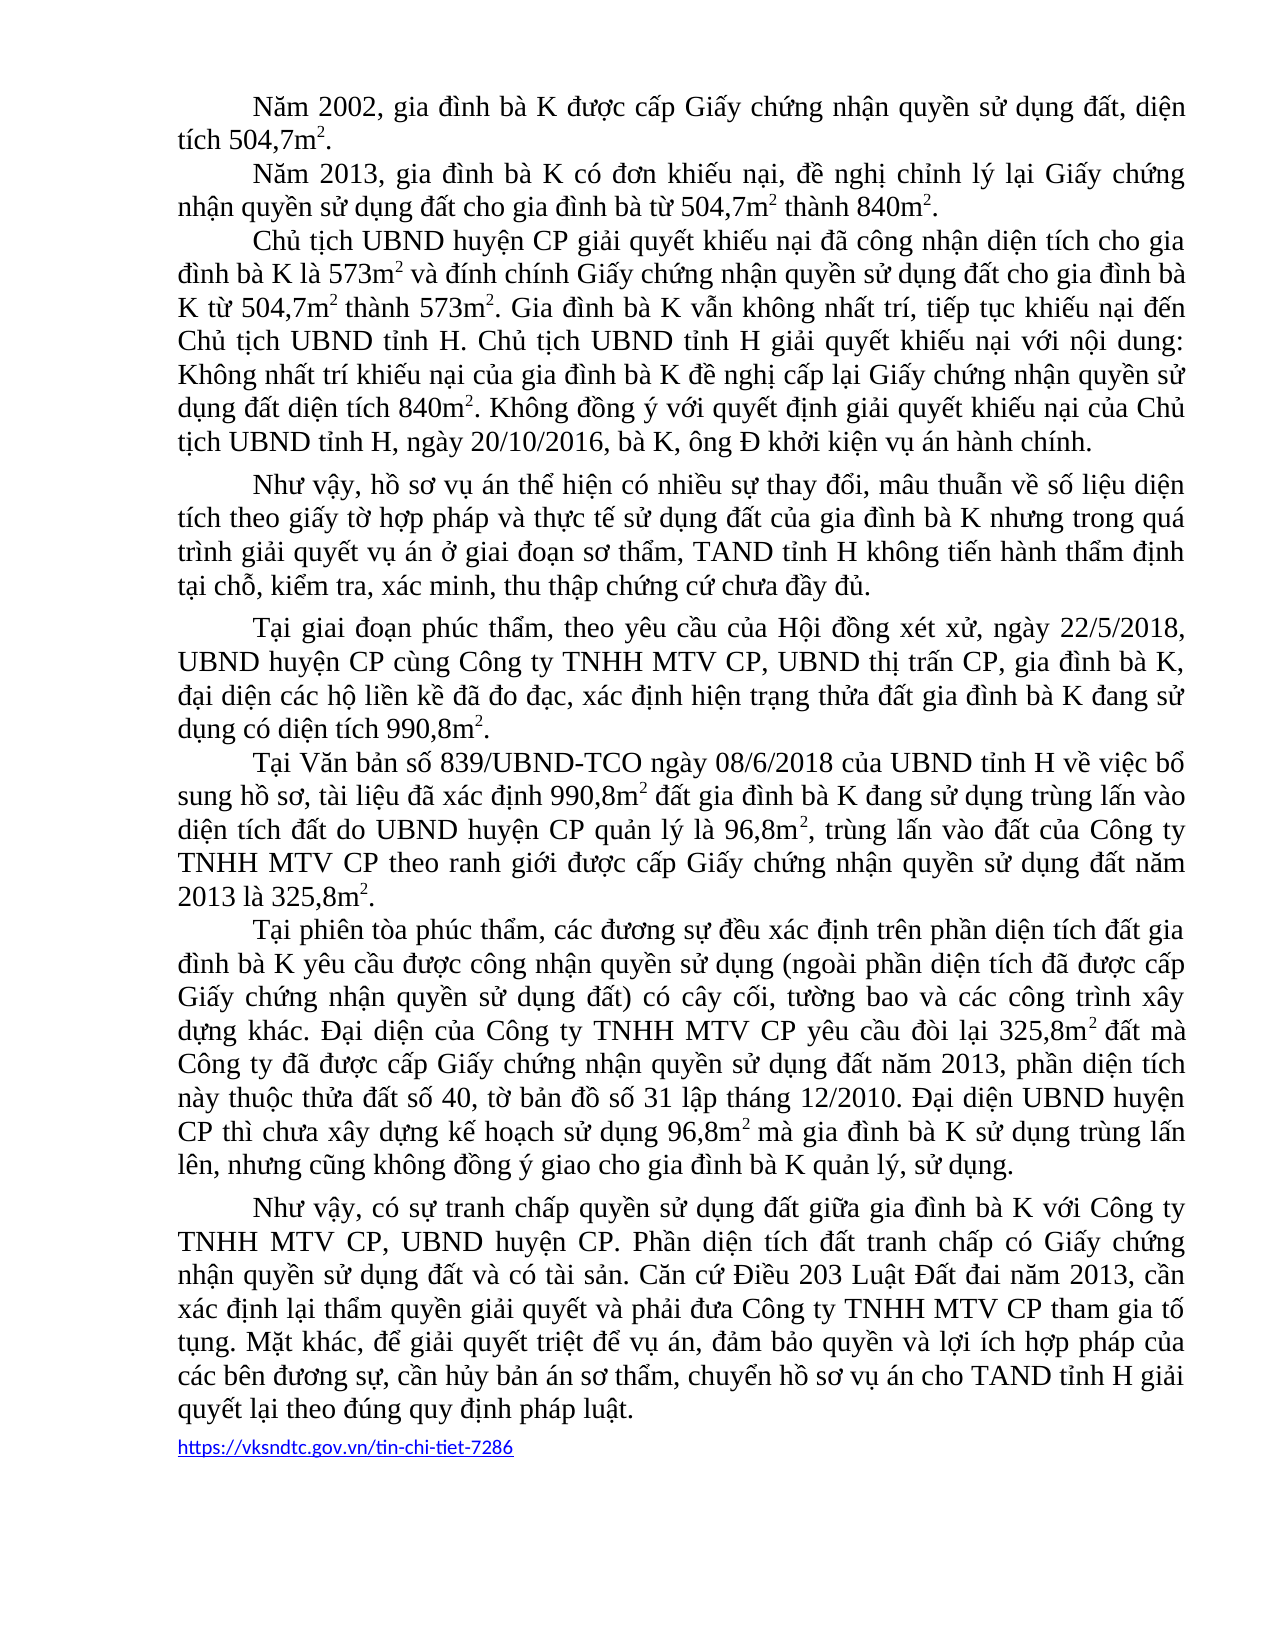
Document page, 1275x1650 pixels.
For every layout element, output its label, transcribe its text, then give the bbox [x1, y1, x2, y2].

text Như vậy, hồ sơ vụ án thể hiện có nhiều sự thay đổi, mâu thuẫn về số liệu diện tích theo giấy tờ hợp pháp và thực tế sử dụng đất của gia đình bà K nhưng trong quá trình giải quyết vụ án ở giai đoạn sơ thẩm, TAND tỉnh H không tiến hành thẩm định tại chỗ, kiểm tra, xác minh, thu thập chứng cứ chưa đầy đủ. [177, 467, 1186, 601]
text Năm 2013, gia đình bà K có đơn khiếu nại, đề nghị chỉnh lý lại Giấy chứng nhận quyền sử dụng đất cho gia đình bà từ 504,7m2 thành 840m2. [177, 156, 1186, 223]
text Tại giai đoạn phúc thẩm, theo yêu cầu của Hội đồng xét xử, ngày 22/5/2018, UBND huyện CP cùng Công ty TNHH MTV CP, UBND thị trấn CP, gia đình bà K, đại diện các hộ liền kề đã đo đạc, xác định hiện trạng thửa đất gia đình bà K đang sử dụng có diện tích 990,8m2. [177, 611, 1186, 745]
text Như vậy, có sự tranh chấp quyền sử dụng đất giữa gia đình bà K với Công ty TNHH MTV CP, UBND huyện CP. Phần diện tích đất tranh chấp có Giấy chứng nhận quyền sử dụng đất và có tài sản. Căn cứ Điều 203 Luật Đất đai năm 2013, cần xác định lại thẩm quyền giải quyết và phải đưa Công ty TNHH MTV CP tham gia tố tụng. Mặt khác, để giải quyết triệt để vụ án, đảm bảo quyền và lợi ích hợp pháp của các bên đương sự, cần hủy bản án sơ thẩm, chuyển hồ sơ vụ án cho TAND tỉnh H giải quyết lại theo đúng quy định pháp luật. [177, 1190, 1186, 1425]
text Chủ tịch UBND huyện CP giải quyết khiếu nại đã công nhận diện tích cho gia đình bà K là 573m2 và đính chính Giấy chứng nhận quyền sử dụng đất cho gia đình bà K từ 504,7m2 thành 573m2. Gia đình bà K vẫn không nhất trí, tiếp tục khiếu nại đến Chủ tịch UBND tỉnh H. Chủ tịch UBND tỉnh H giải quyết khiếu nại với nội dung: Không nhất trí khiếu nại của gia đình bà K đề nghị cấp lại Giấy chứng nhận quyền sử dụng đất diện tích 840m2. Không đồng ý với quyết định giải quyết khiếu nại của Chủ tịch UBND tỉnh H, ngày 20/10/2016, bà K, ông Đ khởi kiện vụ án hành chính. [177, 223, 1186, 458]
text https://vksndtc.gov.vn/tin-chi-tiet-7286 [177, 1434, 1186, 1460]
text Tại Văn bản số 839/UBND-TCO ngày 08/6/2018 của UBND tỉnh H về việc bổ sung hồ sơ, tài liệu đã xác định 990,8m2 đất gia đình bà K đang sử dụng trùng lấn vào diện tích đất do UBND huyện CP quản lý là 96,8m2, trùng lấn vào đất của Công ty TNHH MTV CP theo ranh giới được cấp Giấy chứng nhận quyền sử dụng đất năm 2013 là 325,8m2. [177, 745, 1186, 912]
text Tại phiên tòa phúc thẩm, các đương sự đều xác định trên phần diện tích đất gia đình bà K yêu cầu được công nhận quyền sử dụng (ngoài phần diện tích đã được cấp Giấy chứng nhận quyền sử dụng đất) có cây cối, tường bao và các công trình xây dựng khác. Đại diện của Công ty TNHH MTV CP yêu cầu đòi lại 325,8m2 đất mà Công ty đã được cấp Giấy chứng nhận quyền sử dụng đất năm 2013, phần diện tích này thuộc thửa đất số 40, tờ bản đồ số 31 lập tháng 12/2010. Đại diện UBND huyện CP thì chưa xây dựng kế hoạch sử dụng 96,8m2 mà gia đình bà K sử dụng trùng lấn lên, nhưng cũng không đồng ý giao cho gia đình bà K quản lý, sử dụng. [177, 912, 1186, 1181]
text Năm 2002, gia đình bà K được cấp Giấy chứng nhận quyền sử dụng đất, diện tích 504,7m2. [177, 89, 1186, 156]
